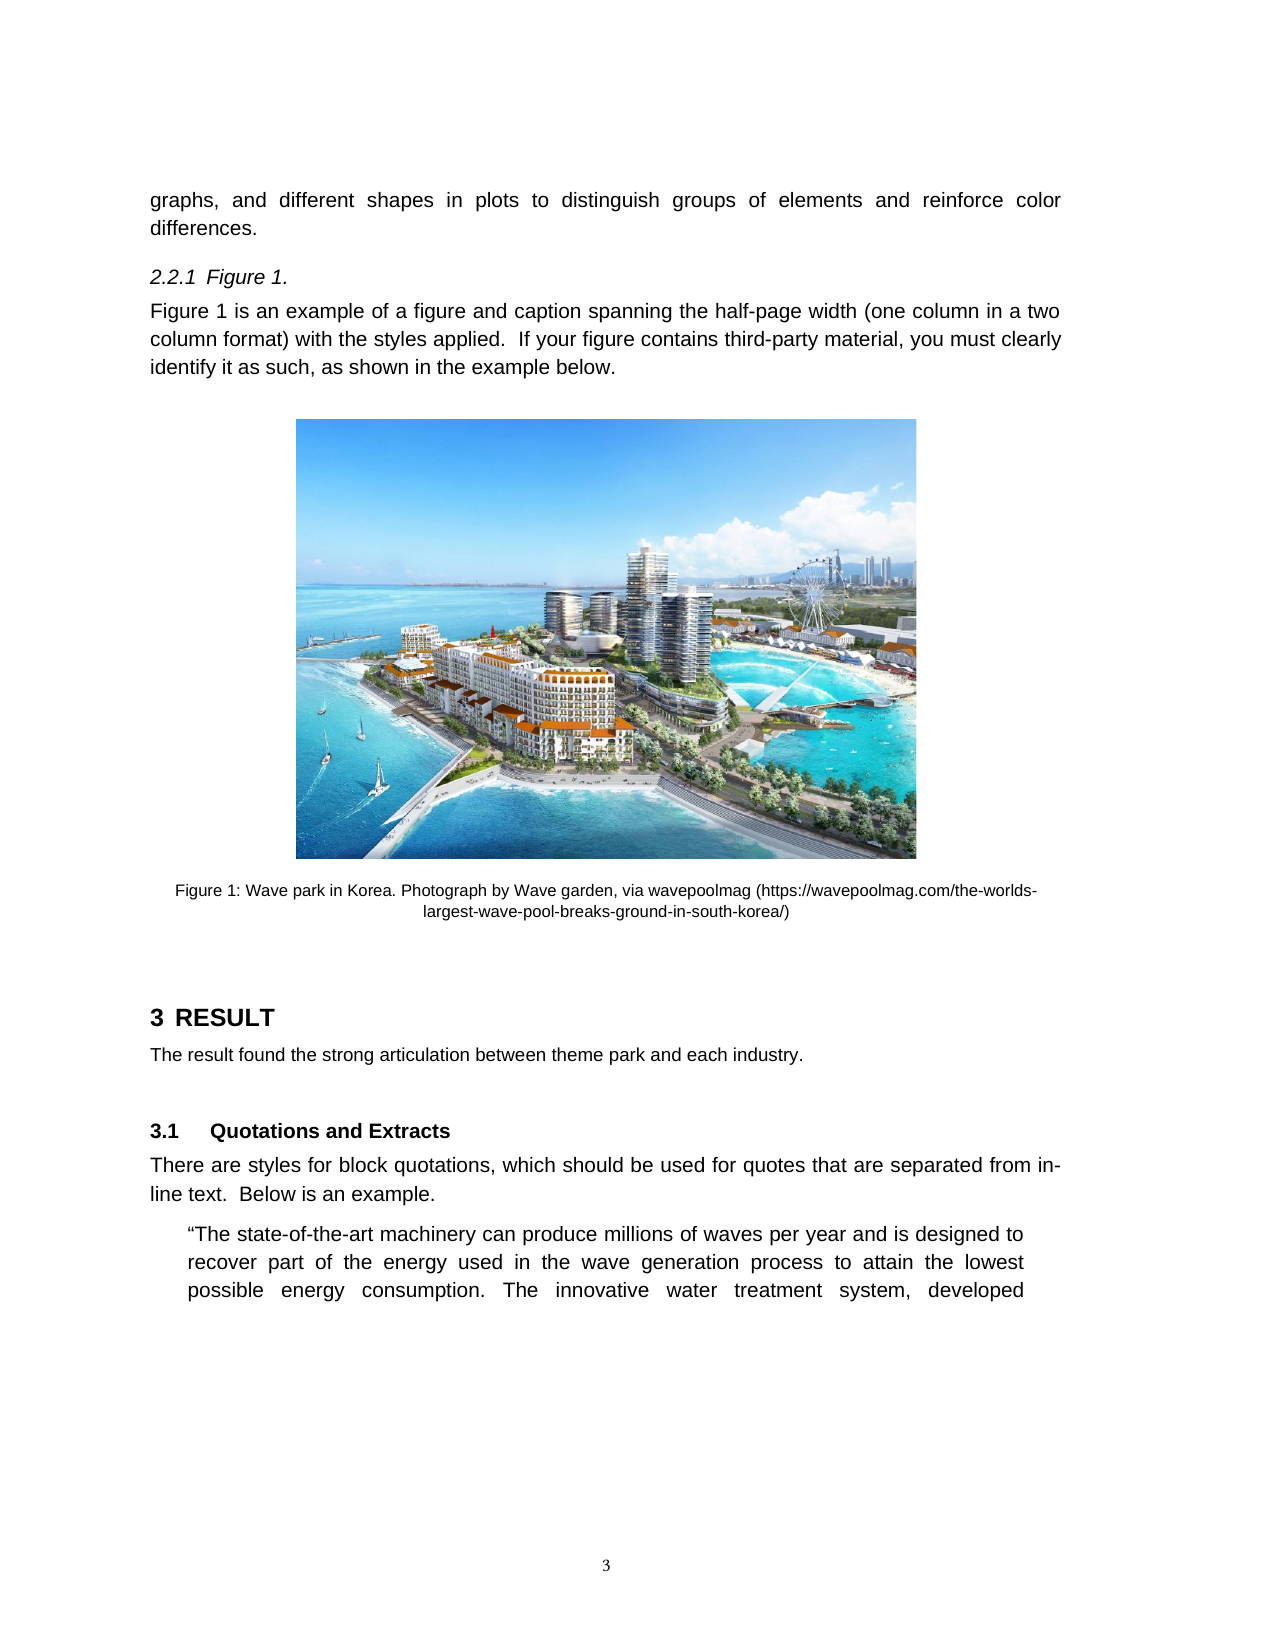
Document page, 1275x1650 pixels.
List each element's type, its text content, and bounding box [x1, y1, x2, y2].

text Result [150, 1003, 1062, 1031]
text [150, 183, 1062, 239]
text Figure 1. [150, 264, 1062, 288]
text Figure 1 is an example of a figure and caption spanning the half-page width (one column in a two column format) with the styles applied. If your figure contains third-party material, you must clearly identify it as such, as shown in the example below. [150, 295, 1062, 379]
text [187, 1218, 1025, 1302]
text Quotations and Extracts [150, 1119, 1062, 1143]
text There are styles for block quotations, which should be used for quotes that are separated from in-line text. Below is an example. [150, 1149, 1062, 1205]
text The result found the strong articulation between theme park and each industry. [150, 1038, 1062, 1066]
picture [296, 419, 917, 859]
text Figure 1: Wave park in Korea. Photograph by Wave garden, via wavepoolmag (https://wavepoolmag.com/the-worlds-largest-wave-pool-breaks-ground-in-south-korea/) [150, 879, 1062, 921]
